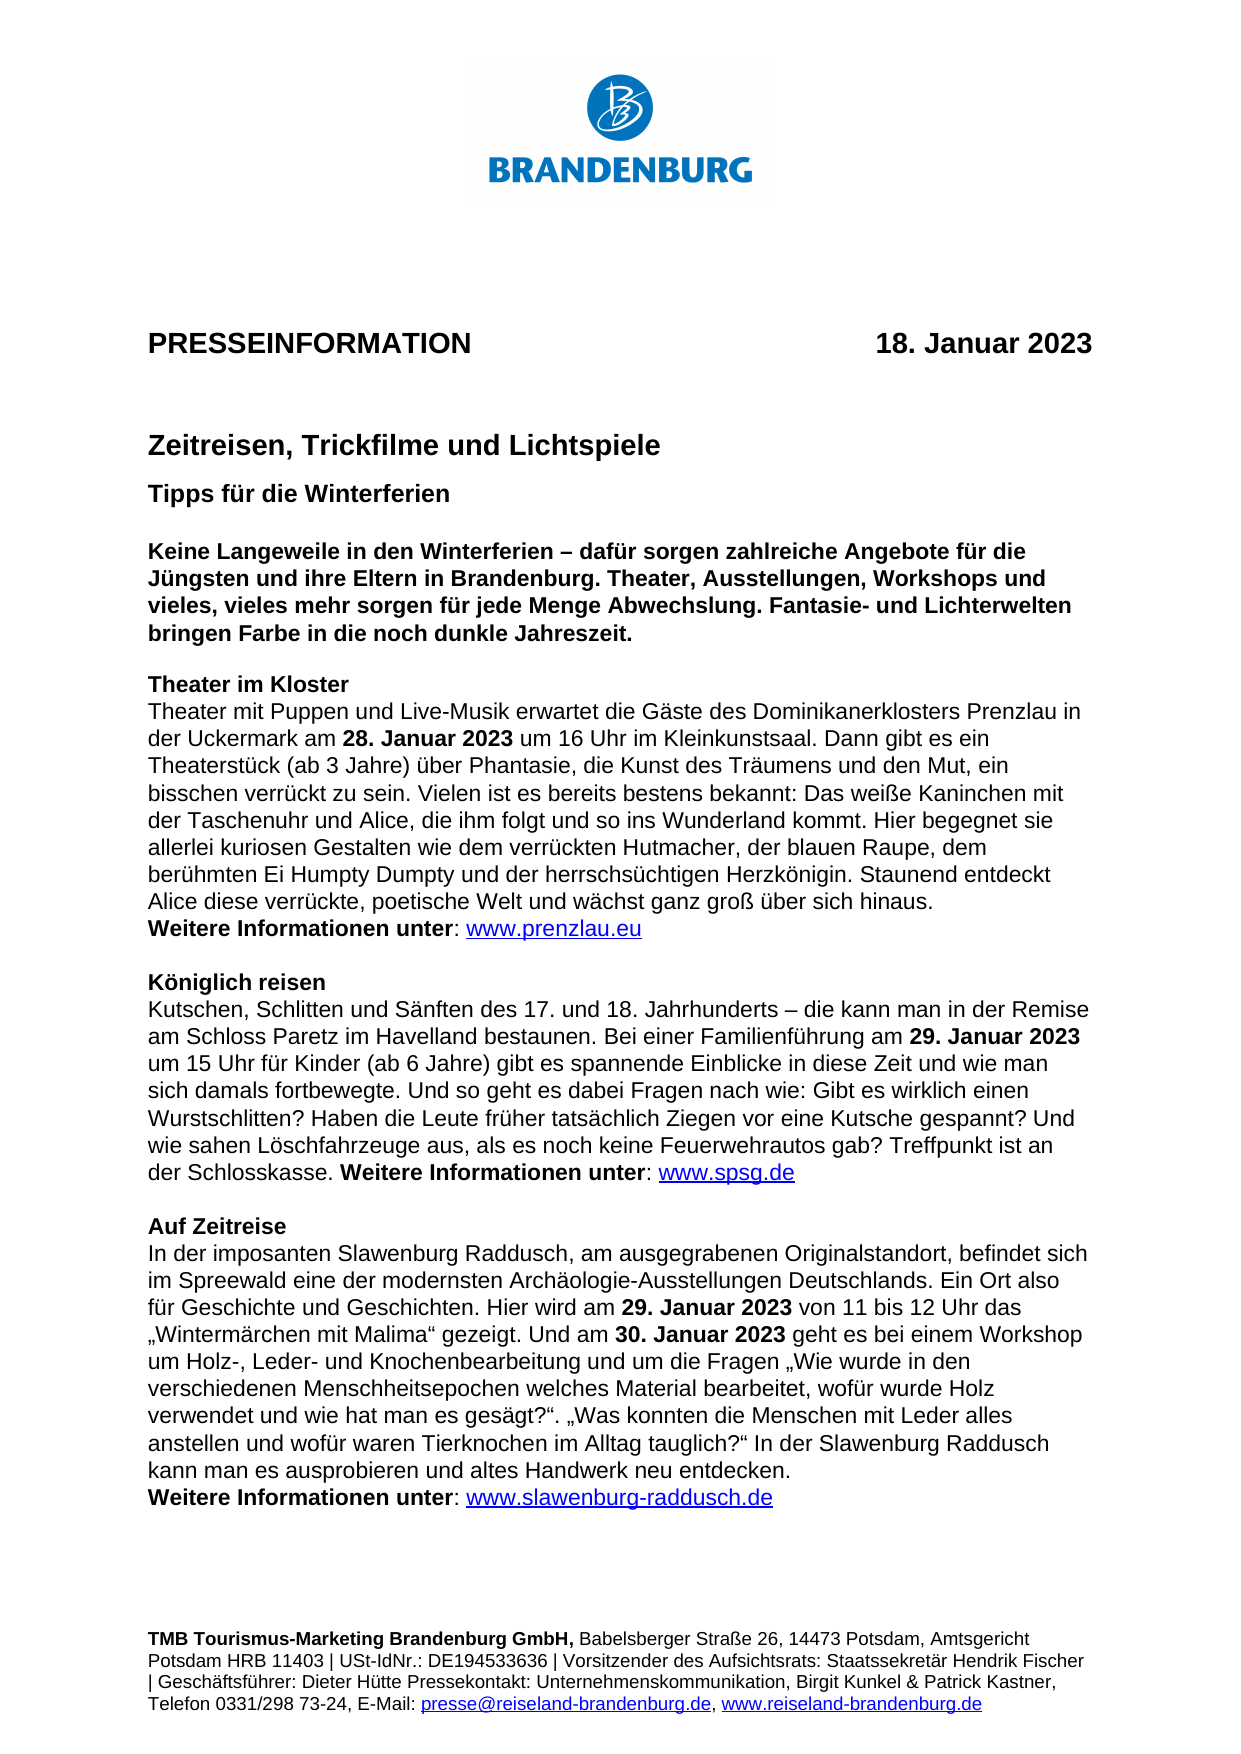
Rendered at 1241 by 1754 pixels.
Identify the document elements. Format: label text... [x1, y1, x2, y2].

text PRESSEINFORMATION 18. Januar 2023 [148, 326, 1093, 359]
text Tipps für die Winterferien Keine Langeweile in den Winterferien – dafür sorgen zahlreiche Angebote für die Jüngsten und ihre Eltern in Brandenburg. Theater, Ausstellungen, Workshops und vieles, vieles mehr sorgen für jede Menge Abwechslung. Fantasie- und Lichterwelten bringen Farbe in die noch dunkle Jahreszeit. Theater im Kloster Theater mit Puppen und Live-Musik erwartet die Gäste des Dominikanerklosters Prenzlau in der Uckermark am 28. Januar 2023 um 16 Uhr im Kleinkunstsaal. Dann gibt es ein Theaterstück (ab 3 Jahre) über Phantasie, die Kunst des Träumens und den Mut, ein bisschen verrückt zu sein. Vielen ist es bereits bestens bekannt: Das weiße Kaninchen mit der Taschenuhr und Alice, die ihm folgt und so ins Wunderland kommt. Hier begegnet sie allerlei kuriosen Gestalten wie dem verrückten Hutmacher, der blauen Raupe, dem berühmten Ei Humpty Dumpty und der herrschsüchtigen Herzkönigin. Staunend entdeckt Alice diese verrückte, poetische Welt und wächst ganz groß über sich hinaus. Weitere Informationen unter: www.prenzlau.eu Königlich reisen Kutschen, Schlitten und Sänften des 17. und 18. Jahrhunderts – die kann man in der Remise am Schloss Paretz im Havelland bestaunen. Bei einer Familienführung am 29. Januar 2023 um 15 Uhr für Kinder (ab 6 Jahre) gibt es spannende Einblicke in diese Zeit und wie man sich damals fortbewegte. Und so geht es dabei Fragen nach wie: Gibt es wirklich einen Wurstschlitten? Haben die Leute früher tatsächlich Ziegen vor eine Kutsche gespannt? Und wie sahen Löschfahrzeuge aus, als es noch keine Feuerwehrautos gab? Treffpunkt ist an der Schlosskasse. Weitere Informationen unter: www.spsg.de Auf Zeitreise In der imposanten Slawenburg Raddusch, am ausgegrabenen Originalstandort, befindet sich im Spreewald eine der modernsten Archäologie-Ausstellungen Deutschlands. Ein Ort also für Geschichte und Geschichten. Hier wird am 29. Januar 2023 von 11 bis 12 Uhr das „Wintermärchen mit Malima“ gezeigt. Und am 30. Januar 2023 geht es bei einem Workshop um Holz-, Leder- und Knochenbearbeitung und um die Fragen „Wie wurde in den verschiedenen Menschheitsepochen welches Material bearbeitet, wofür wurde Holz verwendet und wie hat man es gesägt?“. „Was konnten die Menschen mit Leder alles anstellen und wofür waren Tierknochen im Alltag tauglich?“ In der Slawenburg Raddusch kann man es ausprobieren und altes Handwerk neu entdecken. Weitere Informationen unter: www.slawenburg-raddusch.de [148, 479, 1093, 1566]
picture [466, 59, 774, 207]
text Zeitreisen, Trickfilme und Lichtspiele [148, 428, 1093, 462]
